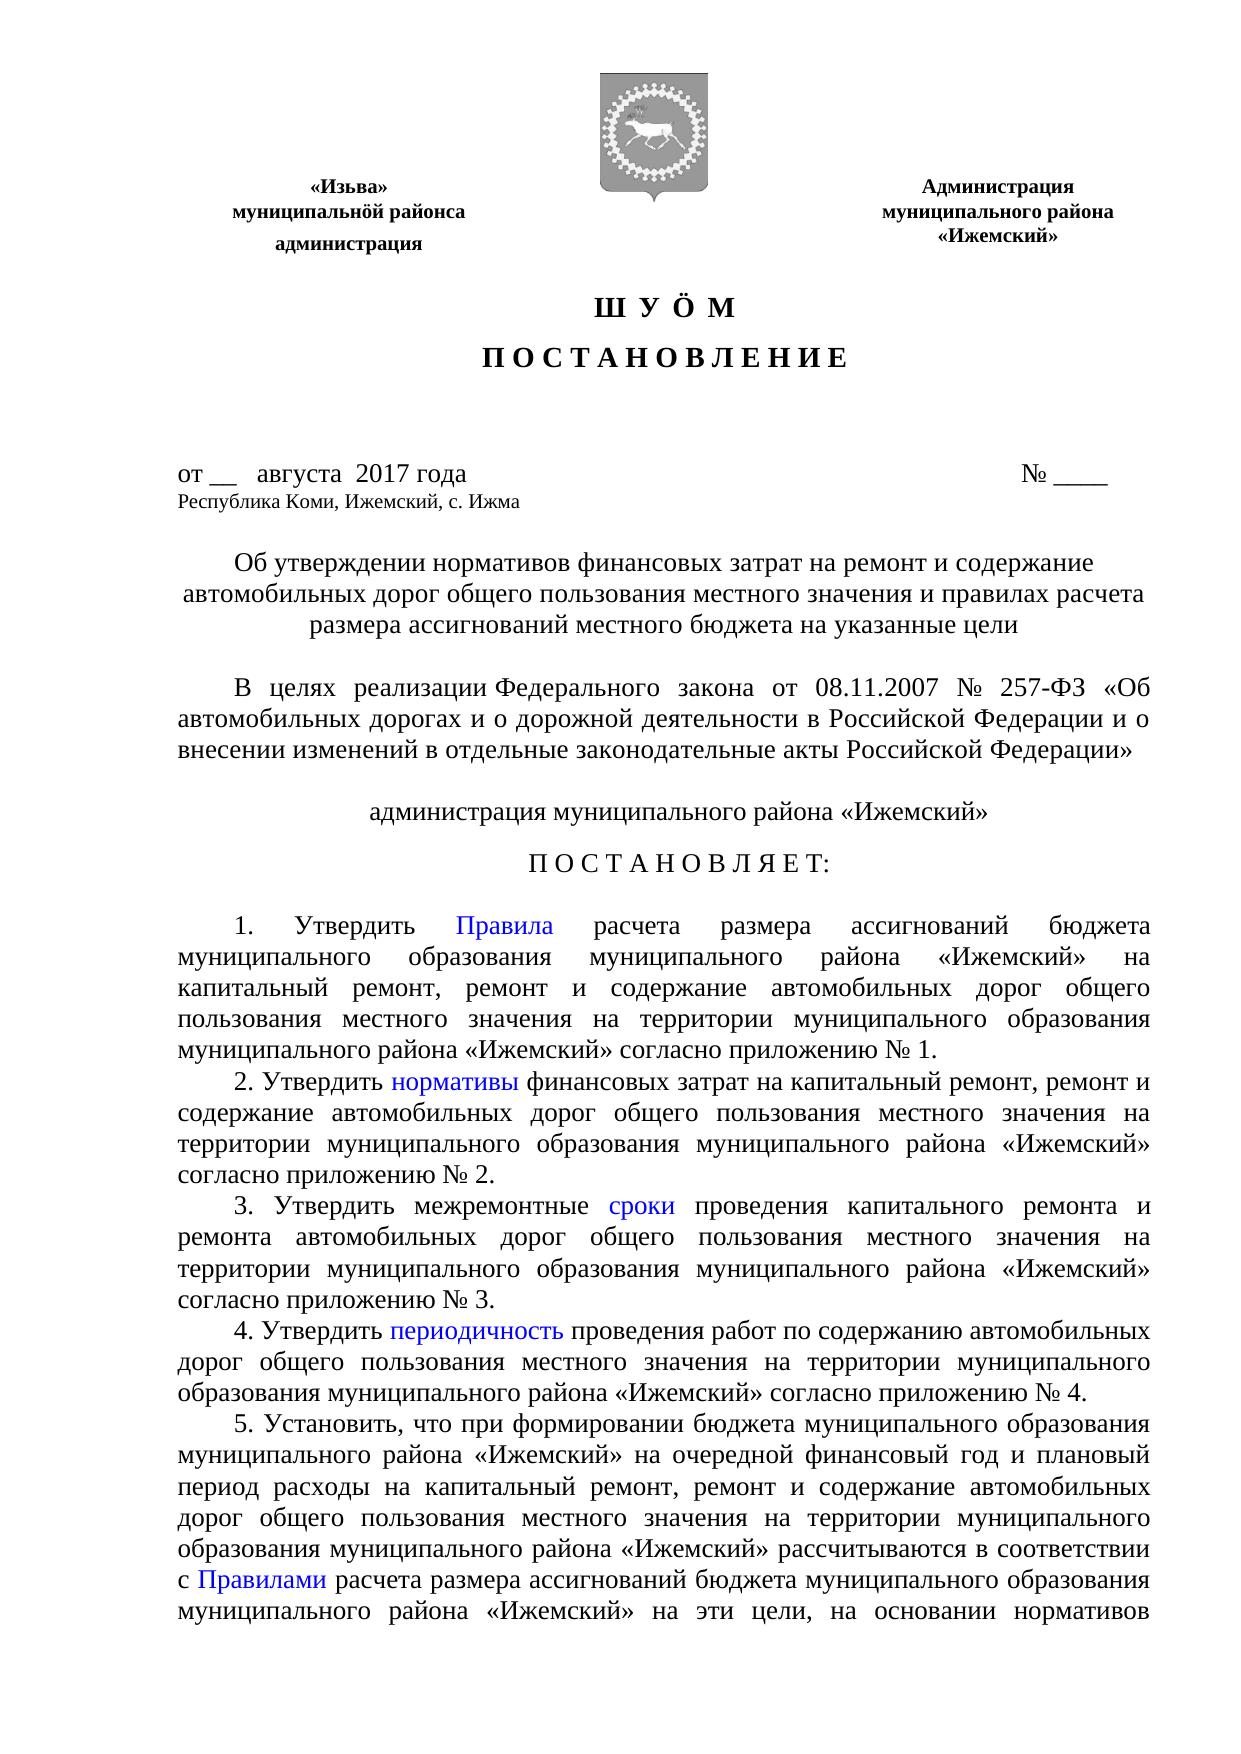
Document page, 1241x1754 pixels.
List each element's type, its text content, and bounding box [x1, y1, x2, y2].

text 2. Утвердить нормативы финансовых затрат на капитальный ремонт, ремонт и содержание автомобильных дорог общего пользования местного значения на территории муниципального образования муниципального района «Ижемский» согласно приложению № 2. [177, 1065, 1152, 1189]
text от __ августа 2017 года № ____ [177, 457, 1152, 488]
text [177, 1407, 1152, 1625]
text 1. Утвердить Правила расчета размера ассигнований бюджета муниципального образования муниципального района «Ижемский» на капитальный ремонт, ремонт и содержание автомобильных дорог общего пользования местного значения на территории муниципального образования муниципального района «Ижемский» согласно приложению № 1. [177, 909, 1152, 1065]
text П О С Т А Н О В Л Я Е Т: [207, 847, 1152, 878]
text 3. Утвердить межремонтные сроки проведения капитального ремонта и ремонта автомобильных дорог общего пользования местного значения на территории муниципального образования муниципального района «Ижемский» согласно приложению № 3. [177, 1189, 1152, 1314]
picture [600, 73, 708, 202]
table_header «Изьва» муниципальнöй районса администрация [166, 74, 532, 256]
subtitle П О С Т А Н О В Л Е Н И Е [177, 340, 1152, 373]
text администрация муниципального района «Ижемский» [207, 795, 1152, 826]
table_header Администрация муниципального района «Ижемский» [812, 74, 1184, 256]
table_header [532, 74, 812, 256]
text Республика Коми, Ижемский, с. Ижма [177, 488, 1152, 513]
subtitle ШУÖМ [177, 290, 1152, 323]
text 4. Утвердить периодичность проведения работ по содержанию автомобильных дорог общего пользования местного значения на территории муниципального образования муниципального района «Ижемский» согласно приложению № 4. [177, 1314, 1152, 1407]
text В целях реализации Федерального закона от 08.11.2007 № 257-ФЗ «Об автомобильных дорогах и о дорожной деятельности в Российской Федерации и о внесении изменений в отдельные законодательные акты Российской Федерации» [177, 671, 1152, 764]
text Об утверждении нормативов финансовых затрат на ремонт и содержание автомобильных дорог общего пользования местного значения и правилах расчета размера ассигнований местного бюджета на указанные цели [177, 546, 1152, 639]
